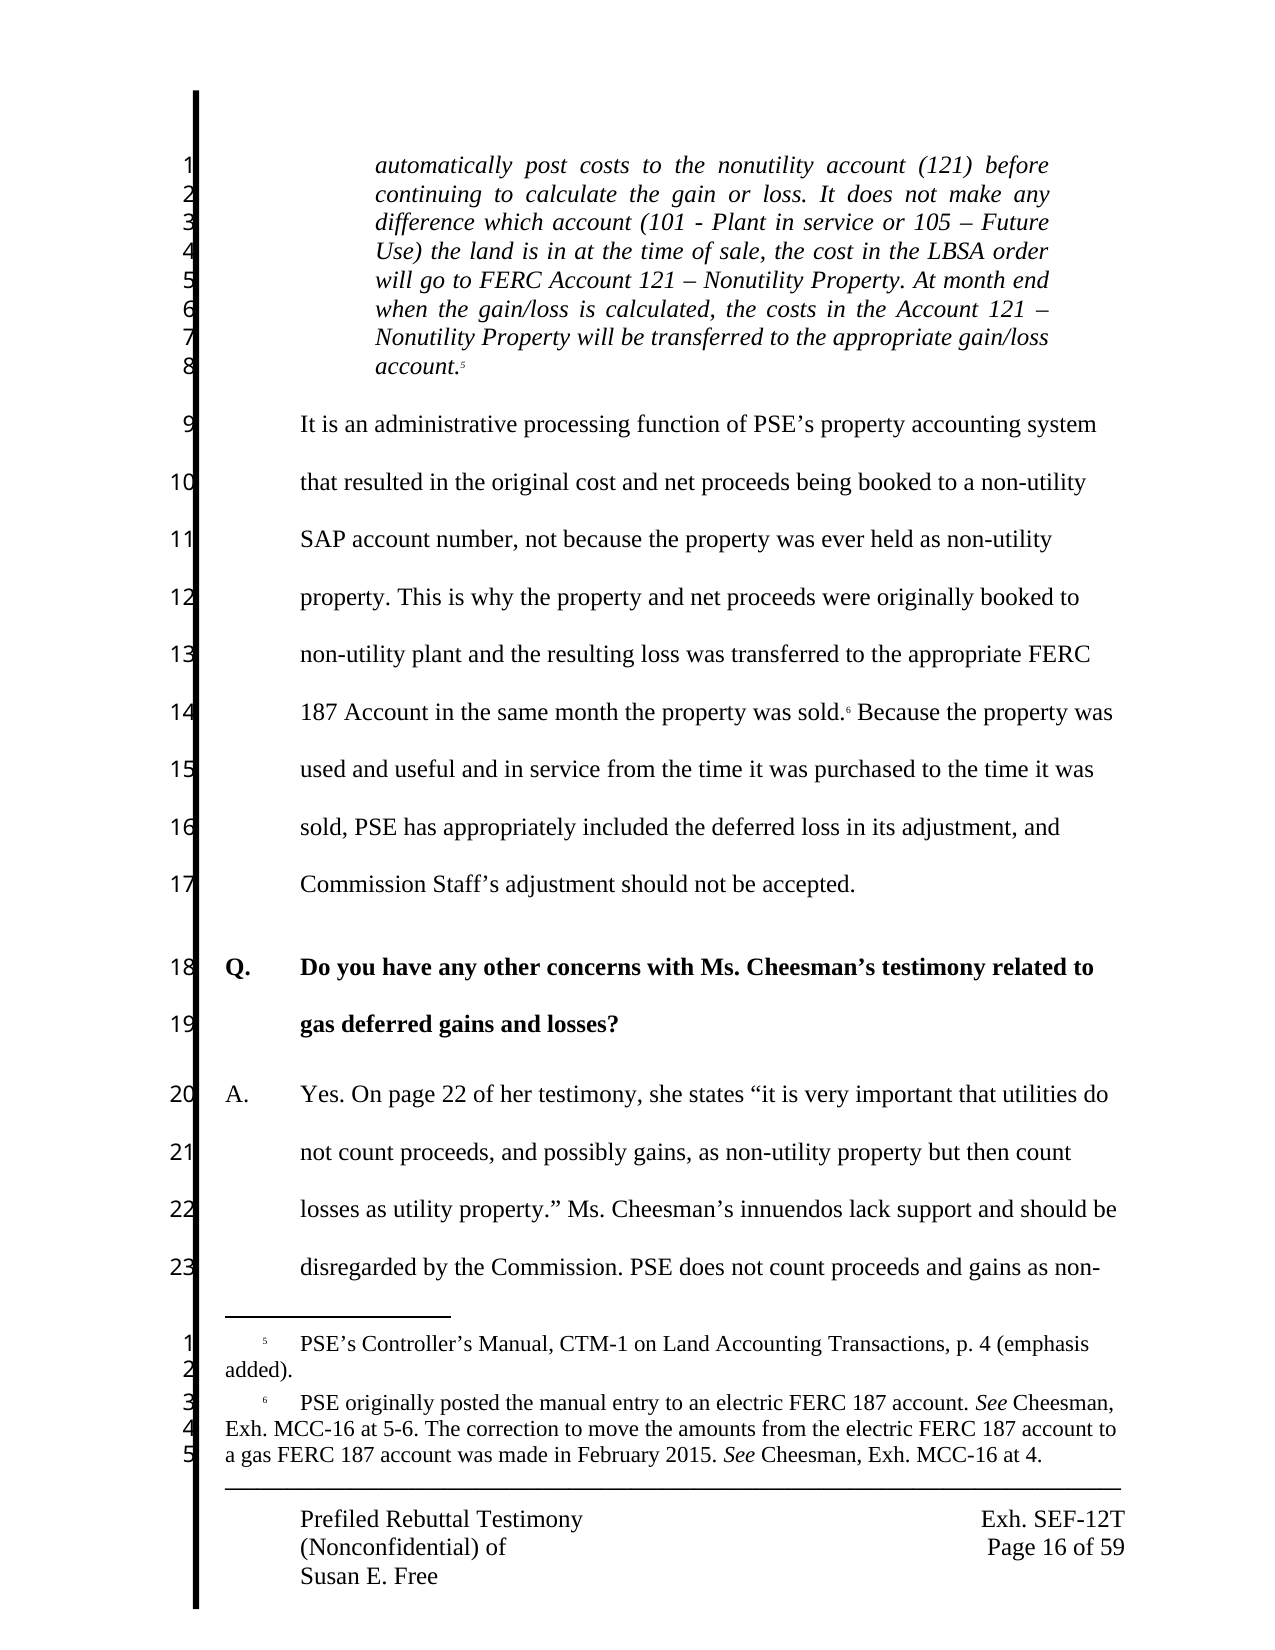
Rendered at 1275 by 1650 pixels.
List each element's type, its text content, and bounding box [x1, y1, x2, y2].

text Q. Do you have any other concerns with Ms. Cheesman’s testimony related to gas deferred gains and losses? [225, 952, 1125, 1038]
text It is an administrative processing function of PSE’s property accounting system that resulted in the original cost and net proceeds being booked to a non-utility SAP account number, not because the property was ever held as non-utility property. This is why the property and net proceeds were originally booked to non-utility plant and the resulting loss was transferred to the appropriate FERC 187 Account in the same month the property was sold. Because the property was used and useful and in service from the time it was purchased to the time it was sold, PSE has appropriately included the deferred loss in its adjustment, and Commission Staff’s adjustment should not be accepted. [300, 409, 1125, 898]
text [375, 150, 1050, 380]
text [225, 1079, 1125, 1280]
